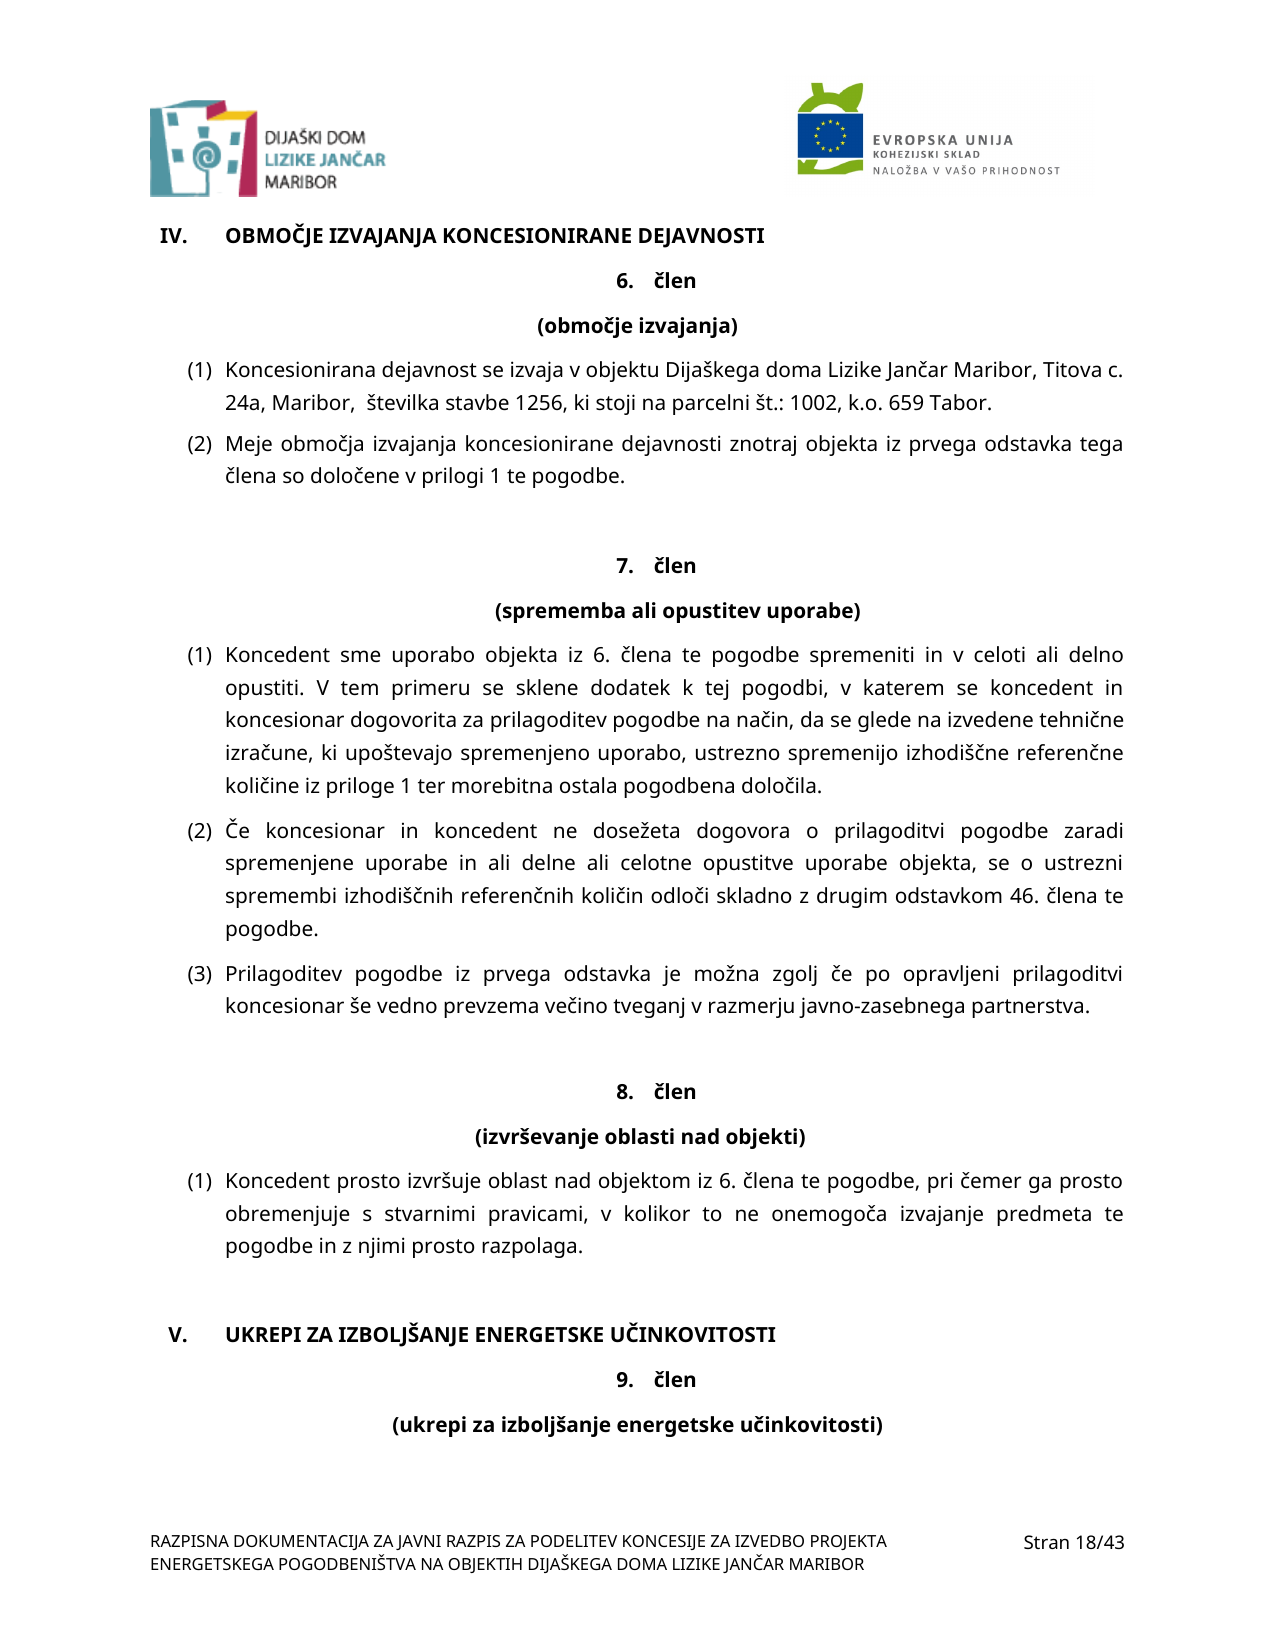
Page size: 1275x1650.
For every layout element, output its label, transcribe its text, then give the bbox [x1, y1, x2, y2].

list Koncedent prosto izvršuje oblast nad objektom iz 6. člena te pogodbe, pri čemer ga prosto obremenjuje s stvarnimi pravicami, v kolikor to ne onemogoča izvajanje predmeta te pogodbe in z njimi prosto razpolaga. [187, 1166, 1125, 1260]
picture [150, 100, 388, 197]
picture [784, 75, 1095, 197]
text (izvrševanje oblasti nad objekti) [150, 1122, 1125, 1151]
list Koncedent sme uporabo objekta iz 6. člena te pogodbe spremeniti in v celoti ali delno opustiti. V tem primeru se sklene dodatek k tej pogodbi, v katerem se koncedent in koncesionar dogovorita za prilagoditev pogodbe na način, da se glede na izvedene tehnične izračune, ki upoštevajo spremenjeno uporabo, ustrezno spremenijo izhodiščne referenčne količine iz priloge 1 ter morebitna ostala pogodbena določila. [187, 640, 1125, 799]
list člen [187, 551, 1125, 580]
list Koncesionirana dejavnost se izvaja v objektu Dijaškega doma Lizike Jančar Maribor, Titova c. 24a, Maribor, številka stavbe 1256, ki stoji na parcelni št.: 1002, k.o. 659 Tabor. [187, 355, 1125, 416]
text (sprememba ali opustitev uporabe) [225, 597, 1125, 625]
list Če koncesionar in koncedent ne dosežeta dogovora o prilagoditvi pogodbe zaradi spremenjene uporabe in ali delne ali celotne opustitve uporabe objekta, se o ustrezni spremembi izhodiščnih referenčnih količin odloči skladno z drugim odstavkom 46. člena te pogodbe. [187, 816, 1125, 942]
list UKREPI ZA IZBOLJŠANJE ENERGETSKE UČINKOVITOSTI [187, 1320, 1125, 1349]
list člen [187, 1365, 1125, 1394]
text (območje izvajanja) [150, 311, 1125, 340]
list OBMOČJE IZVAJANJA KONCESIONIRANE DEJAVNOSTI [187, 221, 1125, 249]
list Prilagoditev pogodbe iz prvega odstavka je možna zgolj če po opravljeni prilagoditvi koncesionar še vedno prevzema večino tveganj v razmerju javno-zasebnega partnerstva. [187, 959, 1125, 1020]
list člen [187, 1077, 1125, 1106]
text (ukrepi za izboljšanje energetske učinkovitosti) [150, 1411, 1125, 1439]
list člen [187, 266, 1125, 295]
list Meje območja izvajanja koncesionirane dejavnosti znotraj objekta iz prvega odstavka tega člena so določene v prilogi 1 te pogodbe. [187, 429, 1125, 490]
